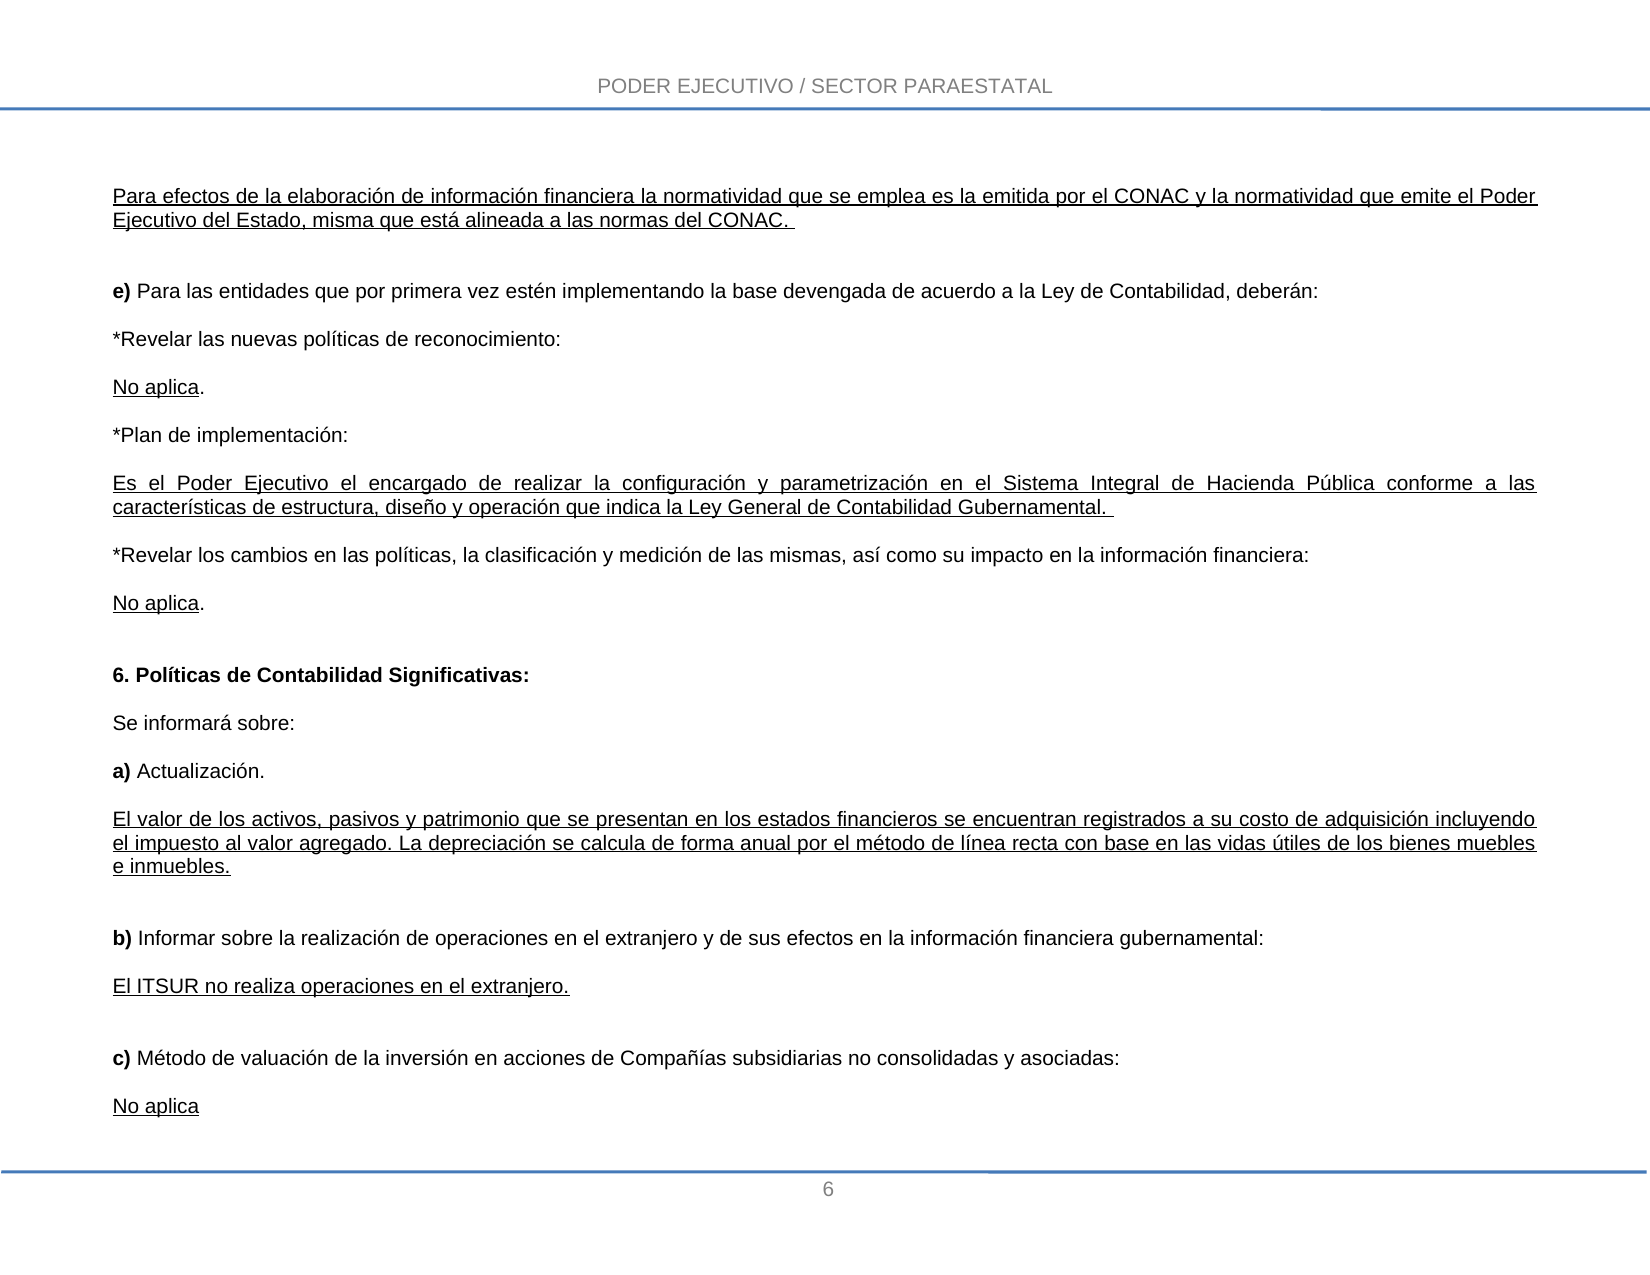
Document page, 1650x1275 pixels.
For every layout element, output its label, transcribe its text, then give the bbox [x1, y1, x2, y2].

text *Revelar los cambios en las políticas, la clasificación y medición de las mismas, así como su impacto en la información financiera: [112, 543, 1538, 567]
text No aplica. [112, 591, 1538, 615]
text Es el Poder Ejecutivo el encargado de realizar la configuración y parametrización en el Sistema Integral de Hacienda Pública conforme a las características de estructura, diseño y operación que indica la Ley General de Contabilidad Gubernamental. [112, 471, 1538, 519]
text *Plan de implementación: [112, 423, 1538, 447]
text e) Para las entidades que por primera vez estén implementando la base devengada de acuerdo a la Ley de Contabilidad, deberán: [112, 279, 1538, 303]
text Para efectos de la elaboración de información financiera la normatividad que se emplea es la emitida por el CONAC y la normatividad que emite el Poder Ejecutivo del Estado, misma que está alineada a las normas del CONAC. [112, 183, 1538, 204]
text 6. Políticas de Contabilidad Significativas: [112, 663, 1538, 687]
text El valor de los activos, pasivos y patrimonio que se presentan en los estados financieros se encuentran registrados a su costo de adquisición incluyendo el impuesto al valor agregado. La depreciación se calcula de forma anual por el método de línea recta con base en las vidas útiles de los bienes muebles e inmuebles. [112, 806, 1538, 878]
text El ITSUR no realiza operaciones en el extranjero. [112, 974, 1538, 998]
text Para efectos de la elaboración de información financiera la normatividad que se emplea es la emitida por el CONAC y la normatividad que emite el Poder Ejecutivo del Estado, misma que está alineada a las normas del CONAC. [112, 205, 1538, 231]
text No aplica [112, 1094, 1538, 1118]
text a) Actualización. [112, 758, 1538, 782]
text No aplica. [112, 375, 1538, 399]
text b) Informar sobre la realización de operaciones en el extranjero y de sus efectos en la información financiera gubernamental: [112, 926, 1538, 950]
text c) Método de valuación de la inversión en acciones de Compañías subsidiarias no consolidadas y asociadas: [112, 1046, 1538, 1070]
text Se informará sobre: [112, 711, 1538, 734]
text *Revelar las nuevas políticas de reconocimiento: [112, 327, 1538, 351]
